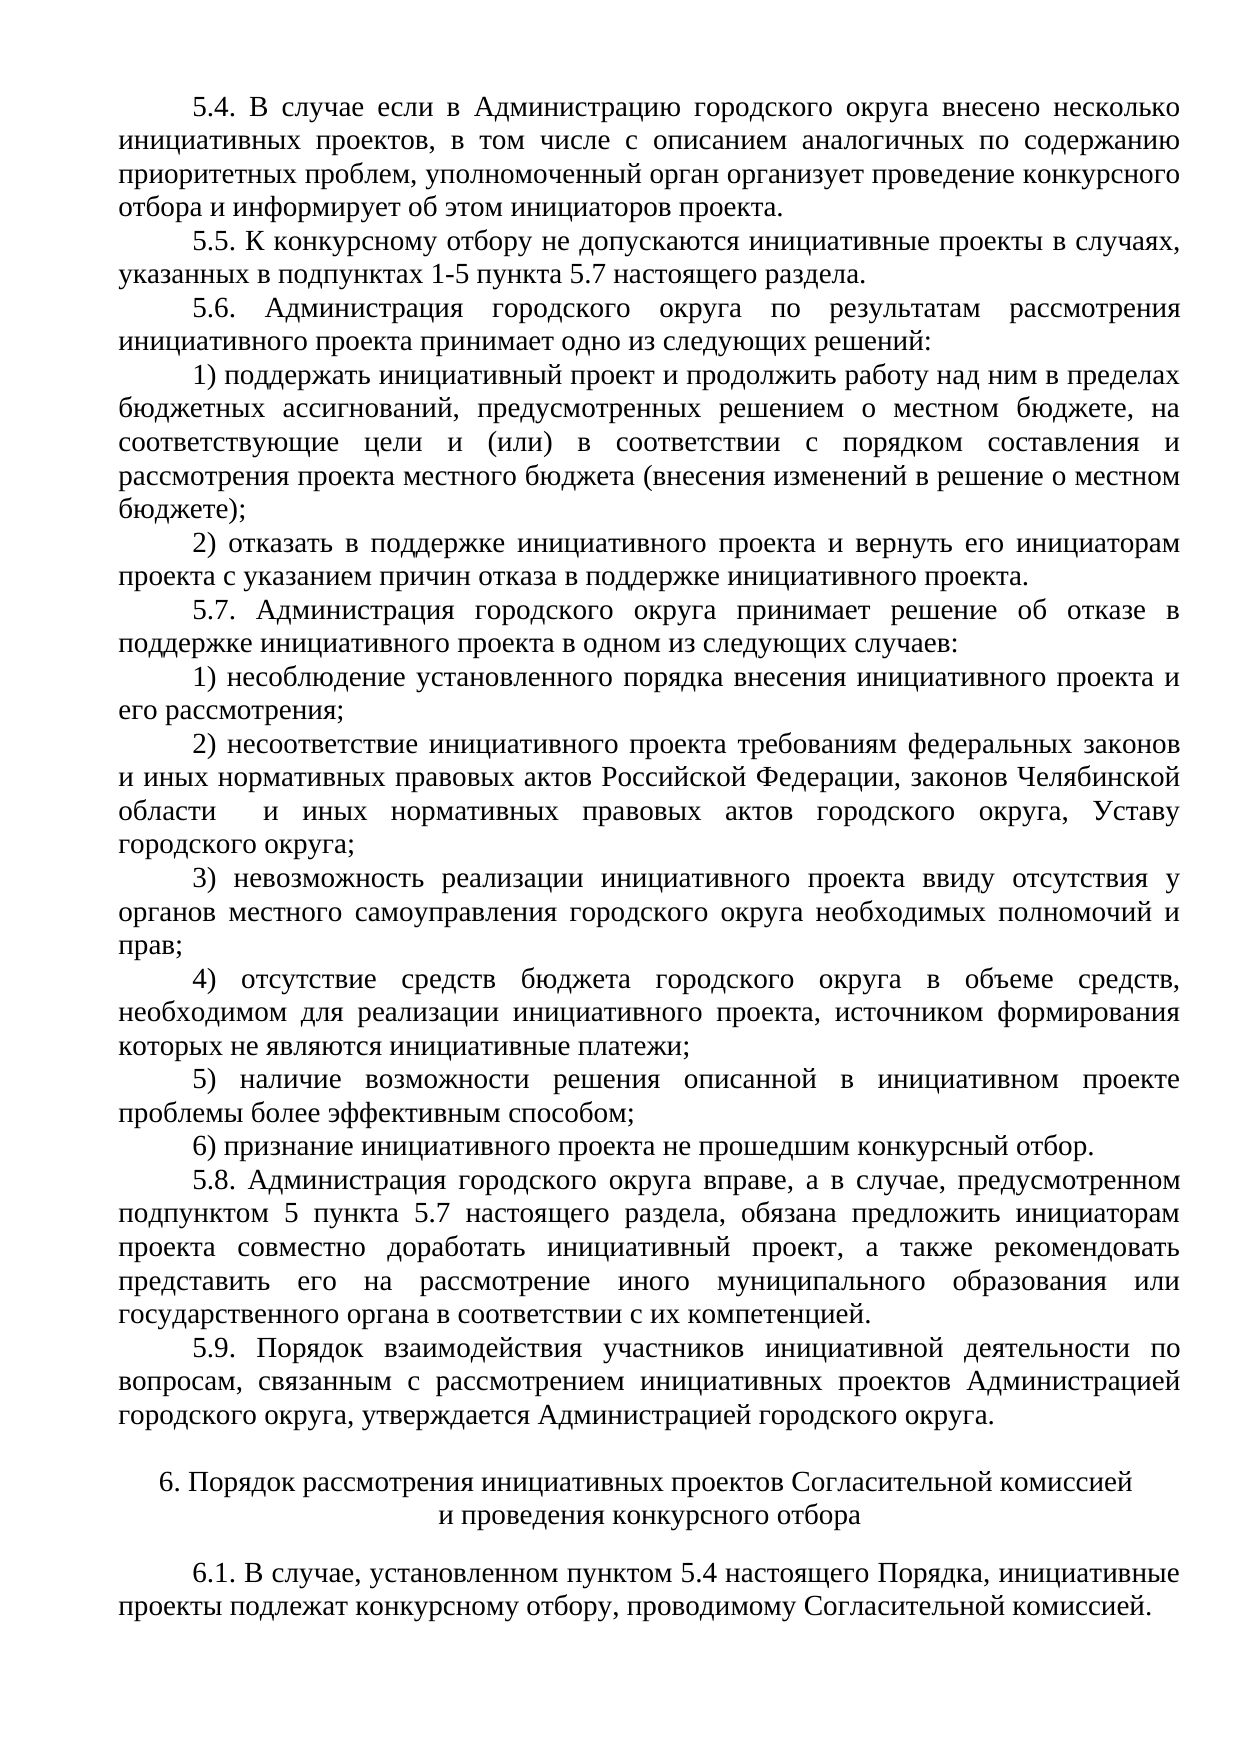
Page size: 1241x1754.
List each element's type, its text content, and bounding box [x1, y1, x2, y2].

text 1) несоблюдение установленного порядка внесения инициативного проекта и его рассмотрения; [118, 659, 1181, 726]
text 6.1. В случае, установленном пунктом 5.4 настоящего Порядка, инициативные проекты подлежат конкурсному отбору, проводимому Согласительной комиссией. [118, 1555, 1181, 1622]
text 3) невозможность реализации инициативного проекта ввиду отсутствия у органов местного самоуправления городского округа необходимых полномочий и прав; [118, 860, 1181, 961]
text 6. Порядок рассмотрения инициативных проектов Согласительной комиссией и проведения конкурсного отбора [118, 1464, 1181, 1531]
text 2) несоответствие инициативного проекта требованиям федеральных законов и иных нормативных правовых актов Российской Федерации, законов Челябинской области и иных нормативных правовых актов городского округа, Уставу городского округа; [118, 726, 1181, 860]
text 5) наличие возможности решения описанной в инициативном проекте проблемы более эффективным способом; [118, 1061, 1181, 1128]
text 5.8. Администрация городского округа вправе, а в случае, предусмотренном подпунктом 5 пункта 5.7 настоящего раздела, обязана предложить инициаторам проекта совместно доработать инициативный проект, а также рекомендовать представить его на рассмотрение иного муниципального образования или государственного органа в соответствии с их компетенцией. [118, 1162, 1181, 1330]
text 5.5. К конкурсному отбору не допускаются инициативные проекты в случаях, указанных в подпунктах 1-5 пункта 5.7 настоящего раздела. [118, 223, 1181, 290]
text 6) признание инициативного проекта не прошедшим конкурсный отбор. [118, 1128, 1181, 1162]
text 5.4. В случае если в Администрацию городского округа внесено несколько инициативных проектов, в том числе с описанием аналогичных по содержанию приоритетных проблем, уполномоченный орган организует проведение конкурсного отбора и информирует об этом инициаторов проекта. [118, 89, 1181, 223]
text 1) поддержать инициативный проект и продолжить работу над ним в пределах бюджетных ассигнований, предусмотренных решением о местном бюджете, на соответствующие цели и (или) в соответствии с порядком составления и рассмотрения проекта местного бюджета (внесения изменений в решение о местном бюджете); [118, 357, 1181, 525]
text 4) отсутствие средств бюджета городского округа в объеме средств, необходимом для реализации инициативного проекта, источником формирования которых не являются инициативные платежи; [118, 961, 1181, 1061]
text 5.9. Порядок взаимодействия участников инициативной деятельности по вопросам, связанным с рассмотрением инициативных проектов Администрацией городского округа, утверждается Администрацией городского округа. [118, 1330, 1181, 1430]
text 5.6. Администрация городского округа по результатам рассмотрения инициативного проекта принимает одно из следующих решений: [118, 290, 1181, 357]
text 2) отказать в поддержке инициативного проекта и вернуть его инициаторам проекта с указанием причин отказа в поддержке инициативного проекта. [118, 525, 1181, 592]
text 5.7. Администрация городского округа принимает решение об отказе в поддержке инициативного проекта в одном из следующих случаев: [118, 592, 1181, 659]
